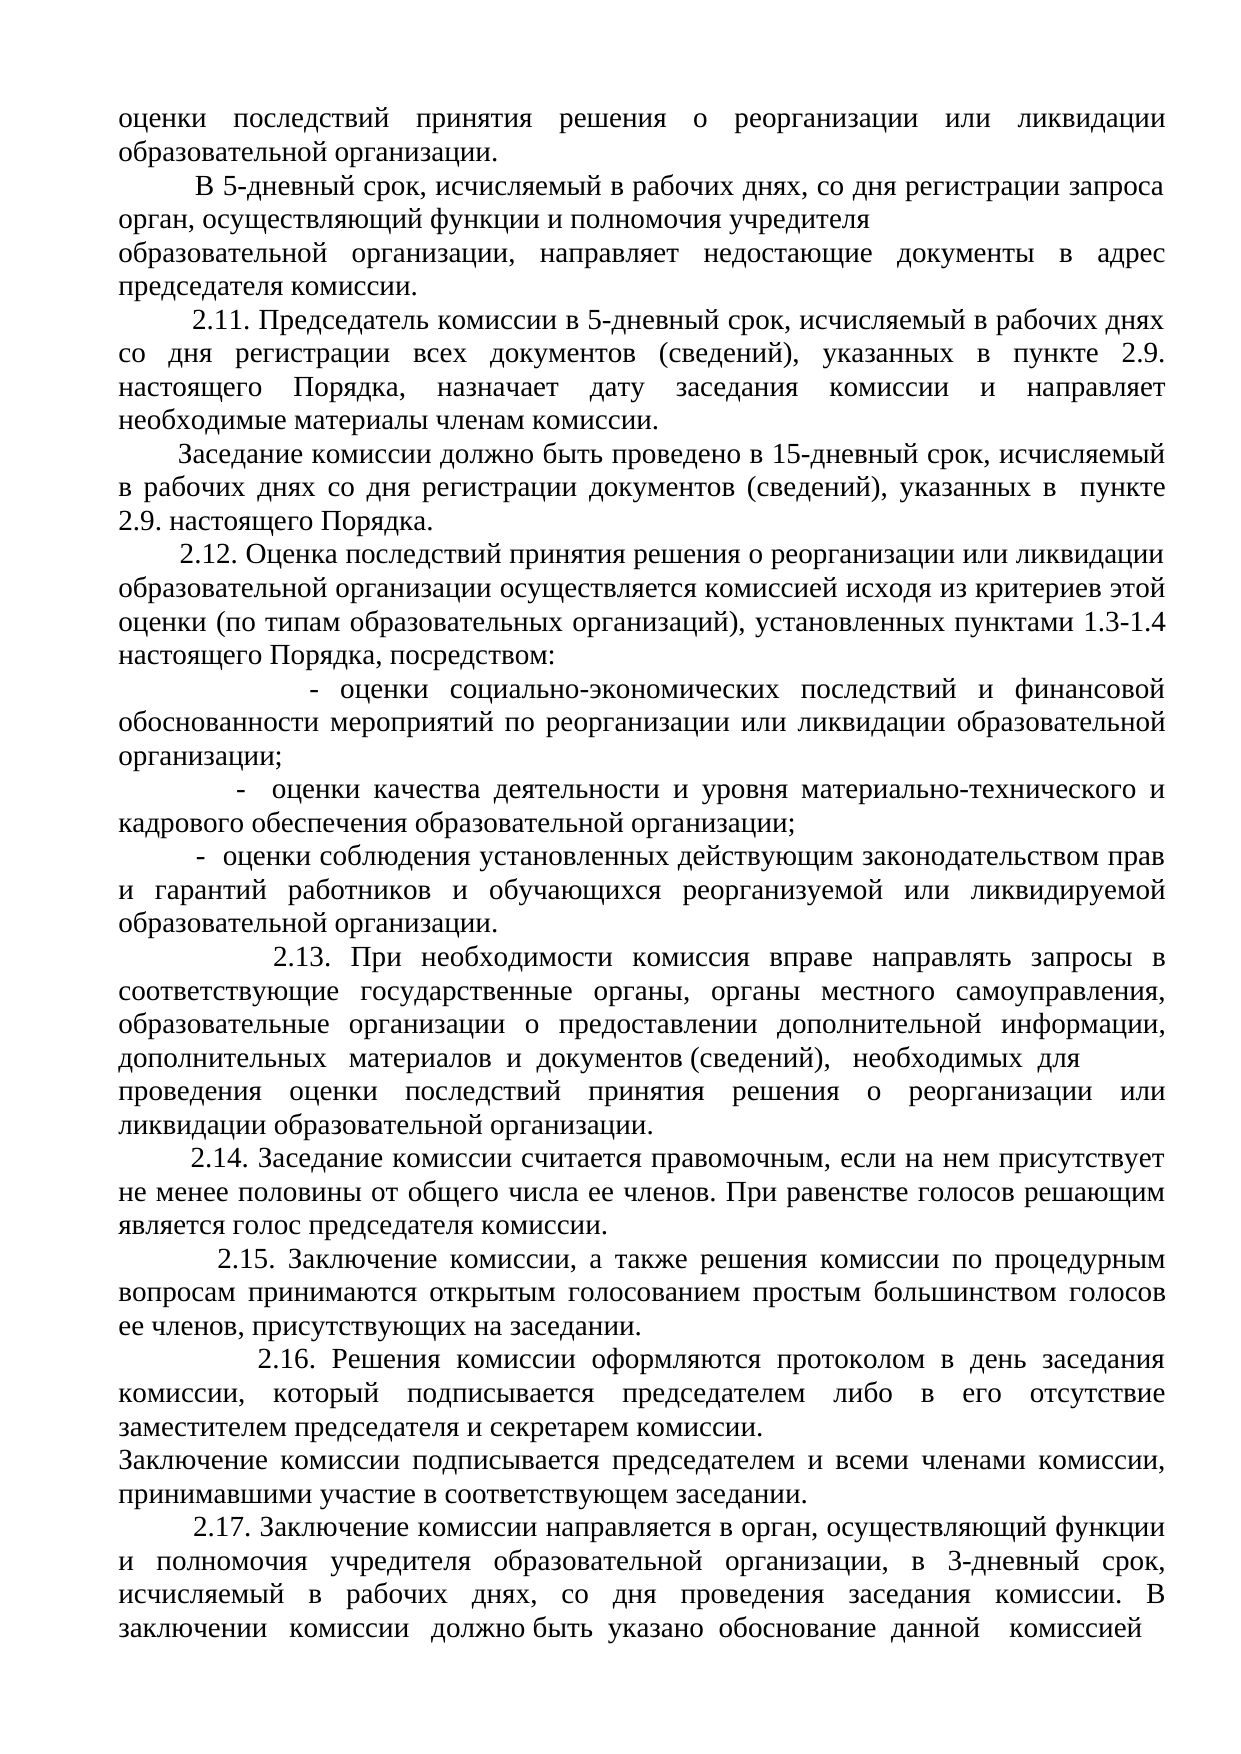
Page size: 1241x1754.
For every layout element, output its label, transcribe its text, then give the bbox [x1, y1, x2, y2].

text Заседание комиссии должно быть проведено в 15-дневный срок, исчисляемый в рабочих днях со дня регистрации документов (сведений), указанных в пункте 2.9. настоящего Порядка. [118, 436, 1167, 537]
text 2.17. Заключение комиссии направляется в орган, осуществляющий функции и полномочия учредителя образовательной организации, в 3-дневный срок, исчисляемый в рабочих днях, со дня проведения заседания комиссии. В заключении комиссии должно быть указано обоснование данной комиссией [118, 1509, 1167, 1643]
text проведения оценки последствий принятия решения о реорганизации или ликвидации образовательной организации. [118, 1073, 1167, 1140]
text Заключение комиссии подписывается председателем и всеми членами комиссии, принимавшими участие в соответствующем заседании. [118, 1442, 1167, 1509]
text образовательной организации, направляет недостающие документы в адрес председателя комиссии. [118, 235, 1167, 302]
text 2.14. Заседание комиссии считается правомочным, если на нем присутствует не менее половины от общего числа ее членов. При равенстве голосов решающим является голос председателя комиссии. [118, 1140, 1167, 1241]
text 2.15. Заключение комиссии, а также решения комиссии по процедурным вопросам принимаются открытым голосованием простым большинством голосов ее членов, присутствующих на заседании. [118, 1241, 1167, 1342]
text 2.13. При необходимости комиссия вправе направлять запросы в соответствующие государственные органы, органы местного самоуправления, образовательные организации о предоставлении дополнительной информации, дополнительных материалов и документов (сведений), необходимых для [118, 939, 1167, 1073]
text - оценки соблюдения установленных действующим законодательством прав и гарантий работников и обучающихся реорганизуемой или ликвидируемой образовательной организации. [118, 838, 1167, 939]
text - оценки социально-экономических последствий и финансовой обоснованности мероприятий по реорганизации или ликвидации образовательной организации; [118, 671, 1167, 771]
text 2.16. Решения комиссии оформляются протоколом в день заседания комиссии, который подписывается председателем либо в его отсутствие заместителем председателя и секретарем комиссии. [118, 1342, 1167, 1442]
text - оценки качества деятельности и уровня материально-технического и кадрового обеспечения образовательной организации; [118, 771, 1167, 838]
text В 5-дневный срок, исчисляемый в рабочих днях, со дня регистрации запроса орган, осуществляющий функции и полномочия учредителя [118, 168, 1167, 235]
text 2.12. Оценка последствий принятия решения о реорганизации или ликвидации образовательной организации осуществляется комиссией исходя из критериев этой оценки (по типам образовательных организаций), установленных пунктами 1.3-1.4 настоящего Порядка, посредством: [118, 537, 1167, 671]
text 2.11. Председатель комиссии в 5-дневный срок, исчисляемый в рабочих днях со дня регистрации всех документов (сведений), указанных в пункте 2.9. настоящего Порядка, назначает дату заседания комиссии и направляет необходимые материалы членам комиссии. [118, 302, 1167, 436]
text оценки последствий принятия решения о реорганизации или ликвидации образовательной организации. [118, 101, 1167, 168]
